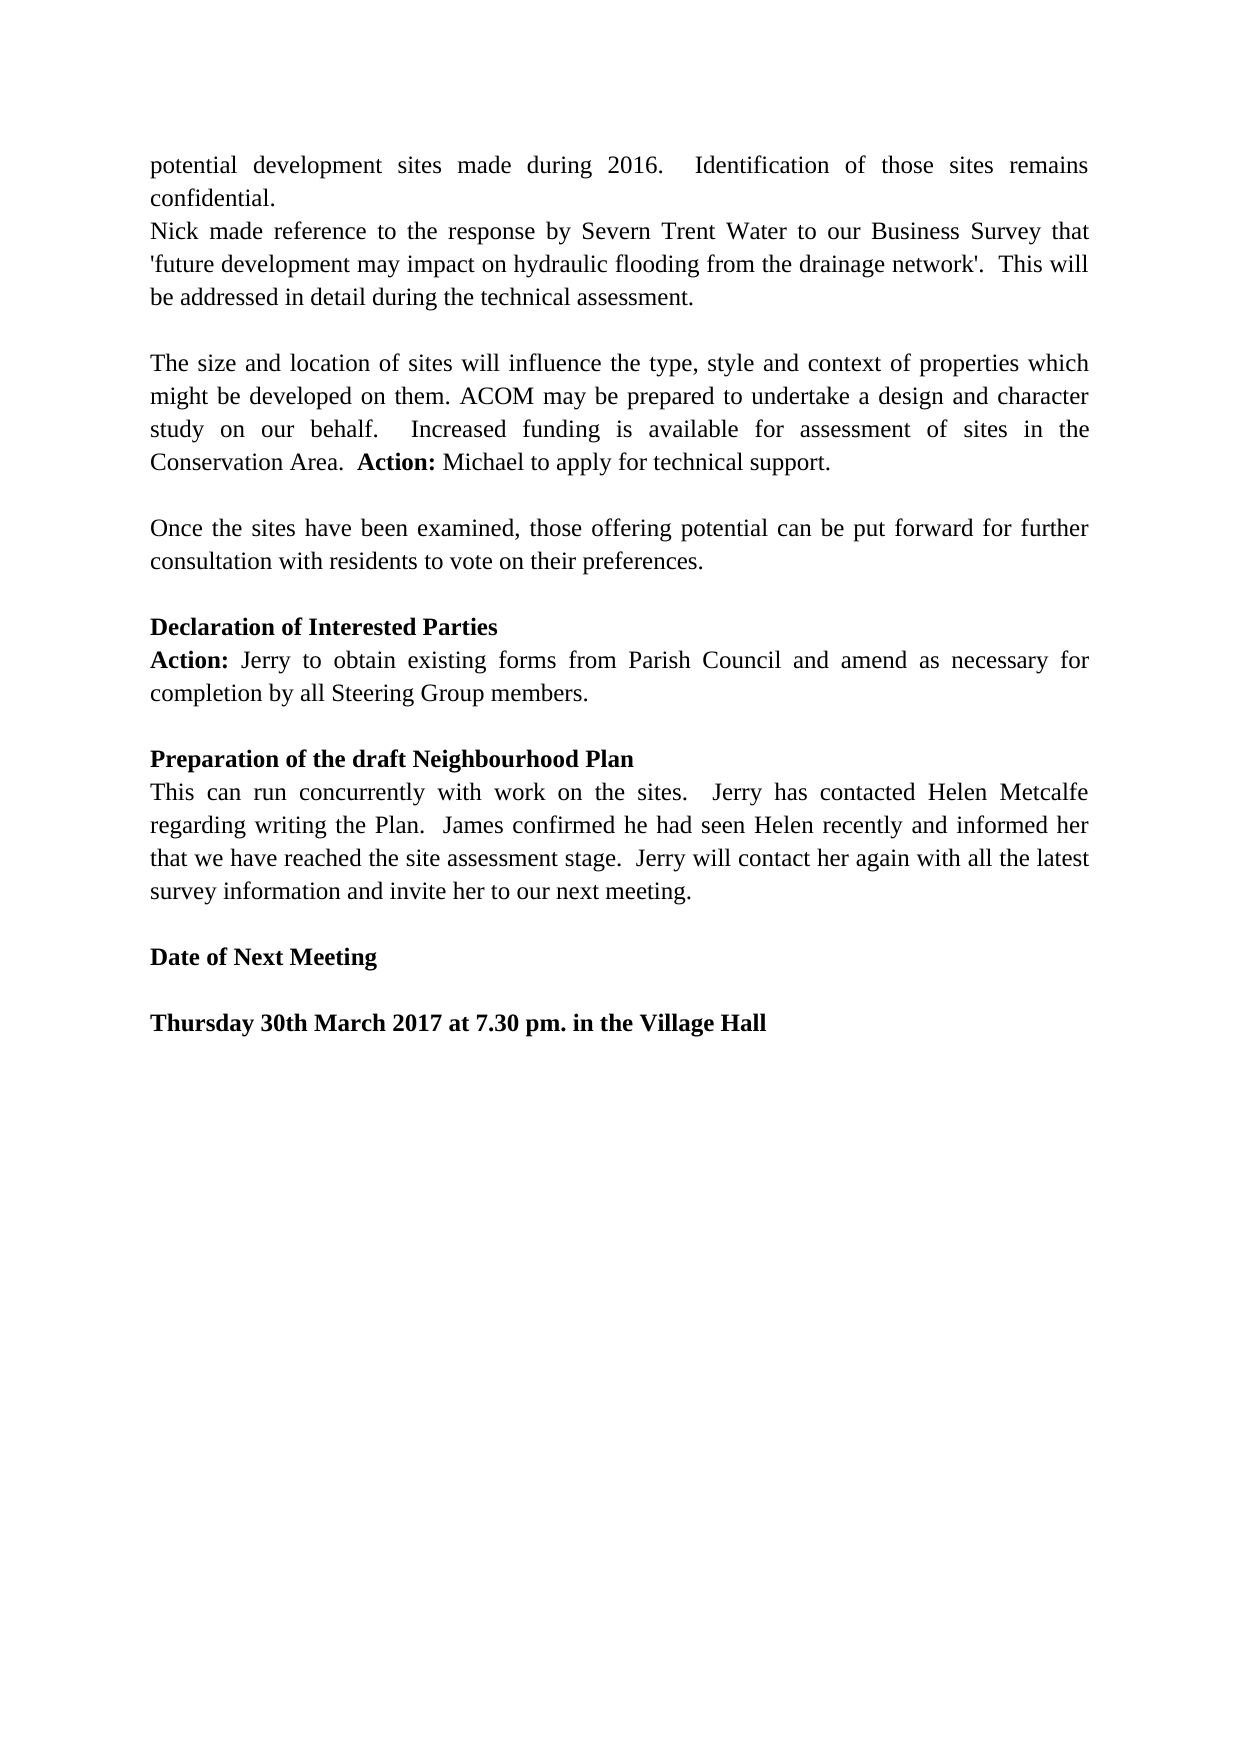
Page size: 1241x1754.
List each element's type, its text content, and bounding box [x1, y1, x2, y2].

text Action: Jerry to obtain existing forms from Parish Council and amend as necessary for completion by all Steering Group members. [150, 645, 1090, 707]
text Once the sites have been examined, those offering potential can be put forward for further consultation with residents to vote on their preferences. [150, 513, 1090, 575]
text Declaration of Interested Parties [150, 612, 1090, 641]
text The size and location of sites will influence the type, style and context of properties which might be developed on them. ACOM may be prepared to undertake a design and character study on our behalf. Increased funding is available for assessment of sites in the Conservation Area. Action: Michael to apply for technical support. [150, 348, 1090, 476]
text Thursday 30th March 2017 at 7.30 pm. in the Village Hall [150, 1008, 1090, 1037]
text Date of Next Meeting [150, 942, 1090, 971]
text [150, 150, 1090, 212]
text This can run concurrently with work on the sites. Jerry has contacted Helen Metcalfe regarding writing the Plan. James confirmed he had seen Helen recently and informed her that we have reached the site assessment stage. Jerry will contact her again with all the latest survey information and invite her to our next meeting. [150, 777, 1090, 905]
text Nick made reference to the response by Severn Trent Water to our Business Survey that 'future development may impact on hydraulic flooding from the drainage network'. This will be addressed in detail during the technical assessment. [150, 216, 1090, 311]
text Preparation of the draft Neighbourhood Plan [150, 744, 1090, 773]
